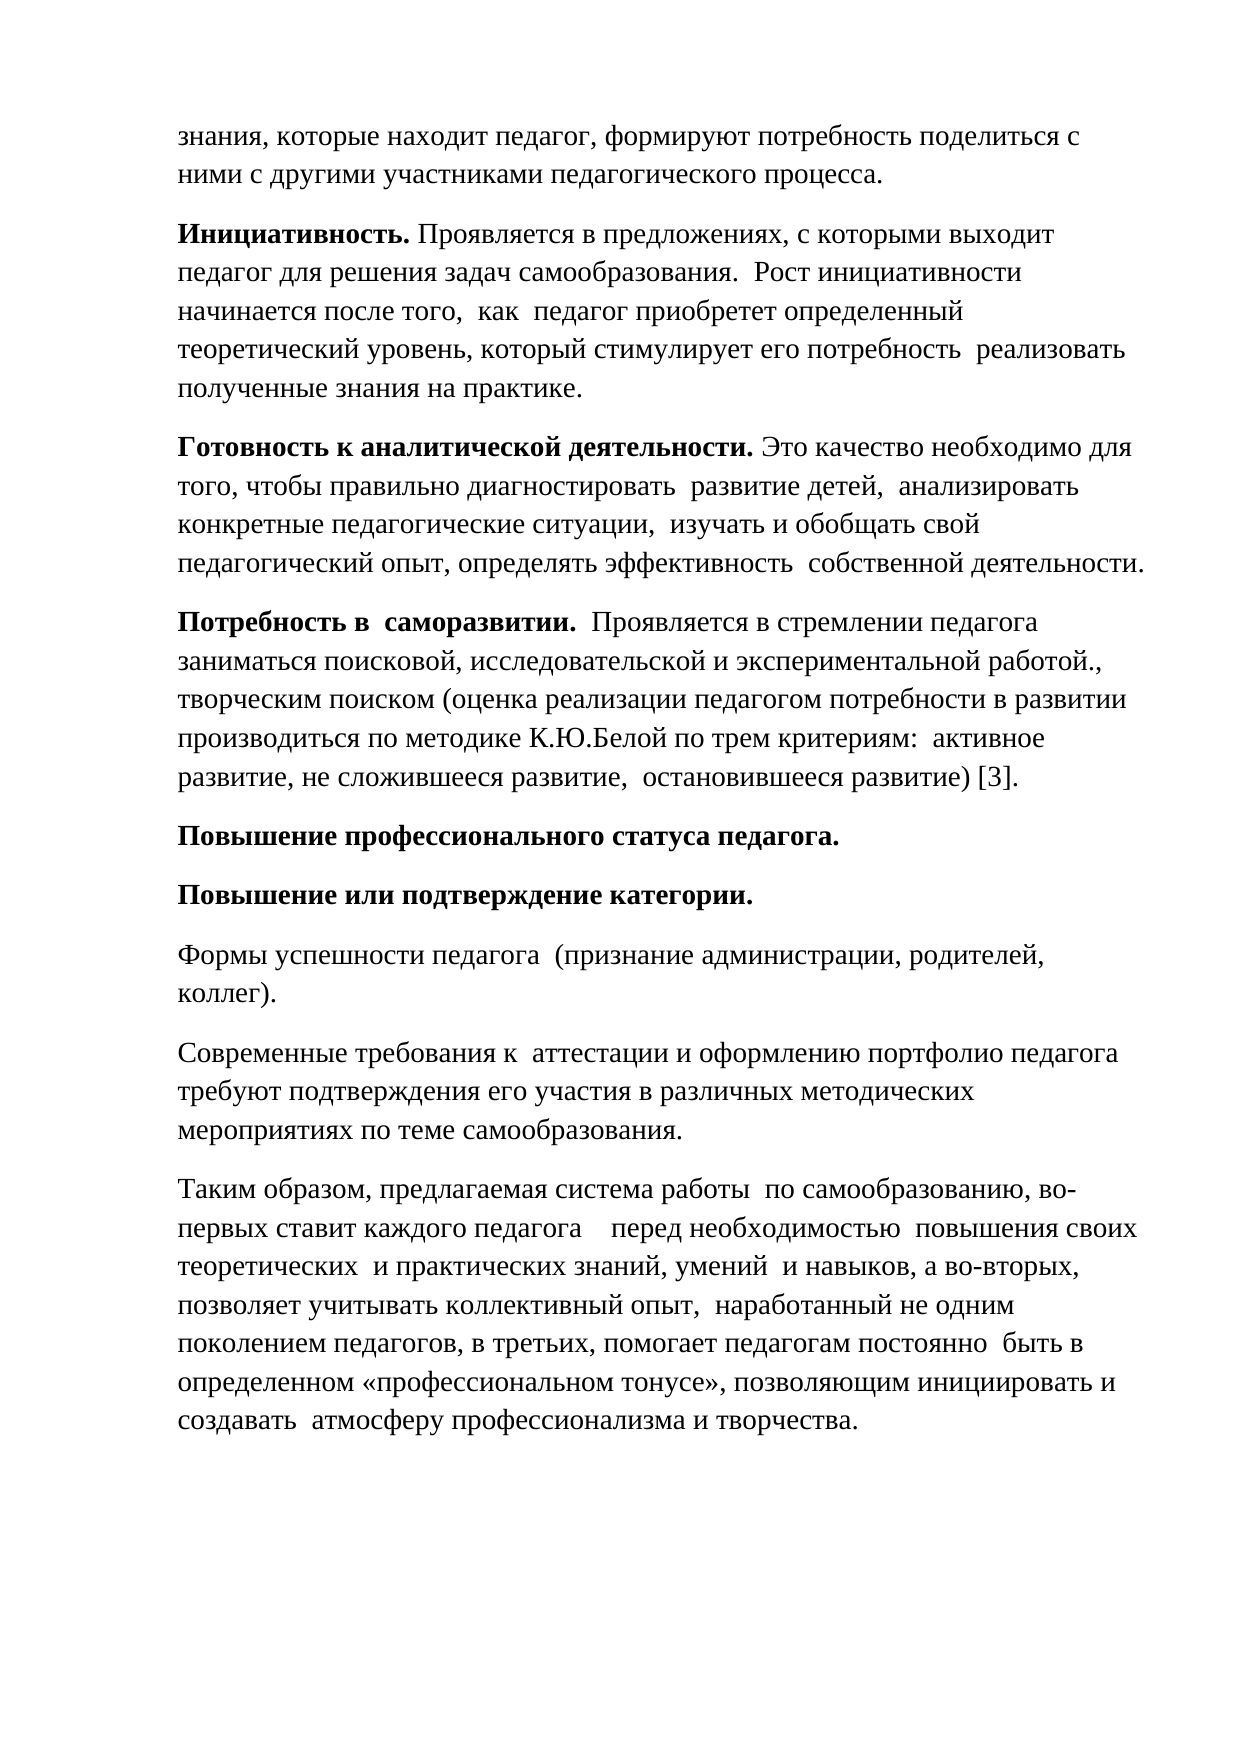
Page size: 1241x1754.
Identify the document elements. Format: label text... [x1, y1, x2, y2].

text Готовность к аналитической деятельности. Это качество необходимо для того, чтобы правильно диагностировать развитие детей, анализировать конкретные педагогические ситуации, изучать и обобщать свой педагогический опыт, определять эффективность собственной деятельности. [177, 429, 1152, 579]
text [177, 118, 1152, 190]
text Современные требования к аттестации и оформлению портфолио педагога требуют подтверждения его участия в различных методических мероприятиях по теме самообразования. [177, 1035, 1152, 1145]
text Повышение профессионального статуса педагога. [177, 818, 1152, 852]
text Повышение или подтверждение категории. [177, 877, 1152, 911]
text Формы успешности педагога (признание администрации, родителей, коллег). [177, 937, 1152, 1009]
text Таким образом, предлагаемая система работы по самообразованию, во-первых ставит каждого педагога перед необходимостью повышения своих теоретических и практических знаний, умений и навыков, а во-вторых, позволяет учитывать коллективный опыт, наработанный не одним поколением педагогов, в третьих, помогает педагогам постоянно быть в определенном «профессиональном тонусе», позволяющим инициировать и создавать атмосферу профессионализма и творчества. [177, 1171, 1152, 1436]
text Потребность в саморазвитии. Проявляется в стремлении педагога заниматься поисковой, исследовательской и экспериментальной работой., творческим поиском (оценка реализации педагогом потребности в развитии производиться по методике К.Ю.Белой по трем критериям: активное развитие, не сложившееся развитие, остановившееся развитие) [3]. [177, 604, 1152, 792]
text Инициативность. Проявляется в предложениях, с которыми выходит педагог для решения задач самообразования. Рост инициативности начинается после того, как педагог приобретет определенный теоретический уровень, который стимулирует его потребность реализовать полученные знания на практике. [177, 216, 1152, 404]
